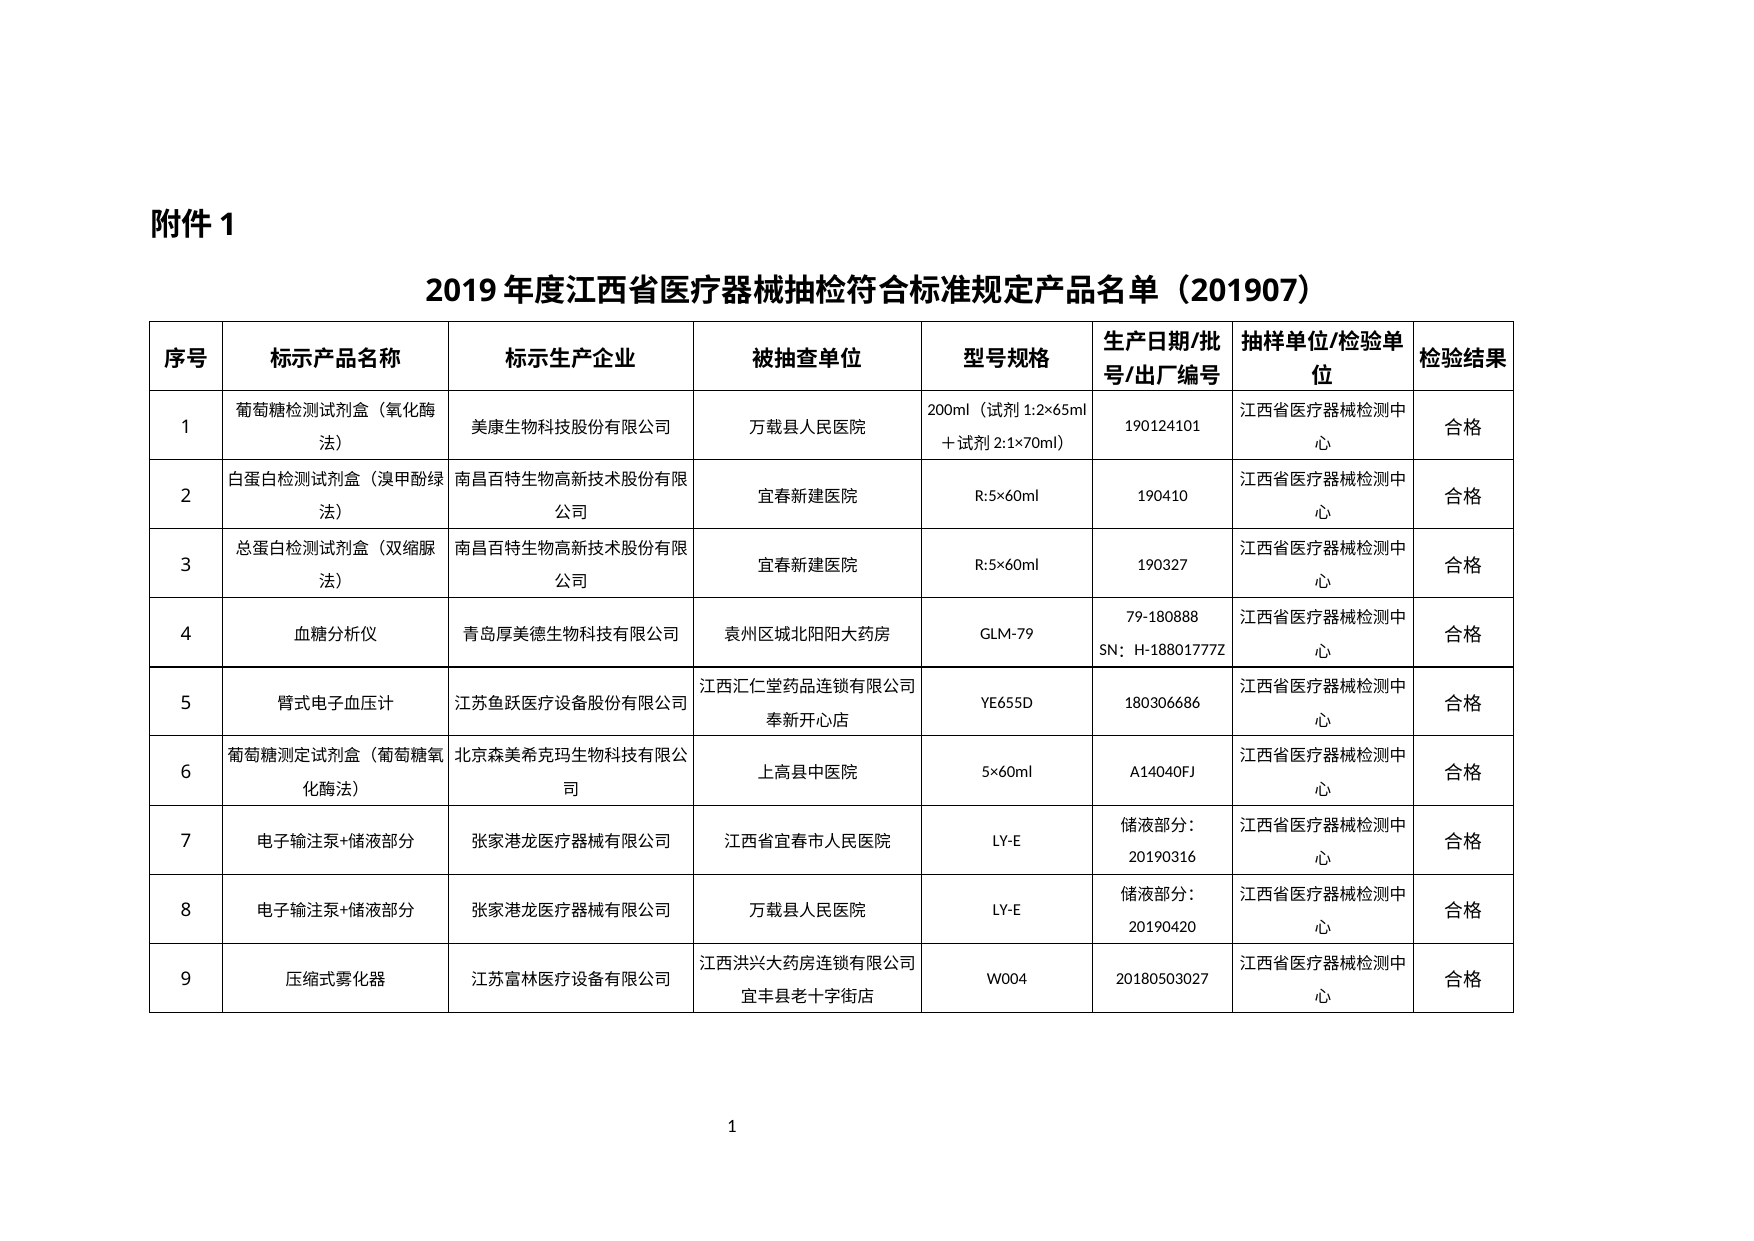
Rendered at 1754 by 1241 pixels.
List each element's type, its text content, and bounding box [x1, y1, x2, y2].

table_cell 20180503027 [1093, 944, 1232, 1012]
table_cell 电子输注泵+储液部分 [223, 806, 448, 873]
table_cell 江苏富林医疗设备有限公司 [449, 944, 693, 1012]
table_cell 江西省宜春市人民医院 [694, 806, 921, 873]
table_cell W004 [922, 944, 1092, 1012]
table_header 生产日期/批号/出厂编号 [1093, 322, 1232, 390]
table_header 被抽查单位 [694, 322, 921, 390]
table_cell 袁州区城北阳阳大药房 [694, 598, 921, 666]
table_cell R:5×60ml [922, 460, 1092, 528]
text 附件1 [150, 188, 1604, 254]
table_cell 79-180888 SN：H-18801777Z [1093, 598, 1232, 666]
table_cell 合格 [1414, 598, 1513, 666]
table_cell 宜春新建医院 [694, 529, 921, 597]
table_header 型号规格 [922, 322, 1092, 390]
table_cell 江西省医疗器械检测中心 [1233, 736, 1413, 804]
table_cell LY-E [922, 806, 1092, 873]
table_cell 江西省医疗器械检测中心 [1233, 875, 1413, 943]
table_cell A14040FJ [1093, 736, 1232, 804]
table_cell YE655D [922, 668, 1092, 735]
table_cell 江西省医疗器械检测中心 [1233, 529, 1413, 597]
table_cell 白蛋白检测试剂盒（溴甲酚绿法） [223, 460, 448, 528]
table_cell 合格 [1414, 736, 1513, 804]
table_cell 1 [150, 391, 222, 459]
table_cell 南昌百特生物高新技术股份有限公司 [449, 460, 693, 528]
table_cell 青岛厚美德生物科技有限公司 [449, 598, 693, 666]
table_cell 总蛋白检测试剂盒（双缩脲法） [223, 529, 448, 597]
table_cell 8 [150, 875, 222, 943]
table_header 序号 [150, 322, 222, 390]
table_cell 张家港龙医疗器械有限公司 [449, 875, 693, 943]
table_cell 储液部分：20190316 [1093, 806, 1232, 873]
table_cell 合格 [1414, 944, 1513, 1012]
table_cell 电子输注泵+储液部分 [223, 875, 448, 943]
table_header 标示产品名称 [223, 322, 448, 390]
table_cell 江西汇仁堂药品连锁有限公司奉新开心店 [694, 668, 921, 735]
table_header 检验结果 [1414, 322, 1513, 390]
table_cell 南昌百特生物高新技术股份有限公司 [449, 529, 693, 597]
table_cell 合格 [1414, 391, 1513, 459]
table_cell 9 [150, 944, 222, 1012]
table_cell 张家港龙医疗器械有限公司 [449, 806, 693, 873]
table_cell 江西省医疗器械检测中心 [1233, 391, 1413, 459]
table_cell 万载县人民医院 [694, 391, 921, 459]
table_cell 合格 [1414, 529, 1513, 597]
table_cell 4 [150, 598, 222, 666]
table_cell 上高县中医院 [694, 736, 921, 804]
table_cell 美康生物科技股份有限公司 [449, 391, 693, 459]
table_cell 江西省医疗器械检测中心 [1233, 944, 1413, 1012]
table_header 标示生产企业 [449, 322, 693, 390]
table_cell 江西省医疗器械检测中心 [1233, 460, 1413, 528]
table_cell GLM-79 [922, 598, 1092, 666]
table_cell 200ml（试剂1:2×65ml＋试剂2:1×70ml） [922, 391, 1092, 459]
table_cell 江苏鱼跃医疗设备股份有限公司 [449, 668, 693, 735]
table_cell LY-E [922, 875, 1092, 943]
table_cell 合格 [1414, 875, 1513, 943]
table_header 抽样单位/检验单位 [1233, 322, 1413, 390]
table_cell 合格 [1414, 460, 1513, 528]
table_cell 合格 [1414, 806, 1513, 873]
table_cell 北京森美希克玛生物科技有限公司 [449, 736, 693, 804]
table_cell 储液部分：20190420 [1093, 875, 1232, 943]
table_cell 合格 [1414, 668, 1513, 735]
table_cell 江西省医疗器械检测中心 [1233, 598, 1413, 666]
table_cell 江西省医疗器械检测中心 [1233, 806, 1413, 873]
text 2019年度江西省医疗器械抽检符合标准规定产品名单（201907） [150, 254, 1604, 321]
table_cell R:5×60ml [922, 529, 1092, 597]
table_cell 江西洪兴大药房连锁有限公司宜丰县老十字街店 [694, 944, 921, 1012]
table_cell 万载县人民医院 [694, 875, 921, 943]
table_cell 压缩式雾化器 [223, 944, 448, 1012]
table_cell 190124101 [1093, 391, 1232, 459]
table_cell 7 [150, 806, 222, 873]
table_cell 宜春新建医院 [694, 460, 921, 528]
table_cell 3 [150, 529, 222, 597]
table_cell 臂式电子血压计 [223, 668, 448, 735]
table_cell 江西省医疗器械检测中心 [1233, 668, 1413, 735]
table_cell 180306686 [1093, 668, 1232, 735]
table_cell 2 [150, 460, 222, 528]
table_cell 血糖分析仪 [223, 598, 448, 666]
table_cell 190410 [1093, 460, 1232, 528]
table_cell 190327 [1093, 529, 1232, 597]
table_cell 6 [150, 736, 222, 804]
table_cell 5 [150, 668, 222, 735]
table_cell 葡萄糖检测试剂盒（氧化酶法） [223, 391, 448, 459]
table_cell 葡萄糖测定试剂盒（葡萄糖氧化酶法） [223, 736, 448, 804]
table_cell 5×60ml [922, 736, 1092, 804]
